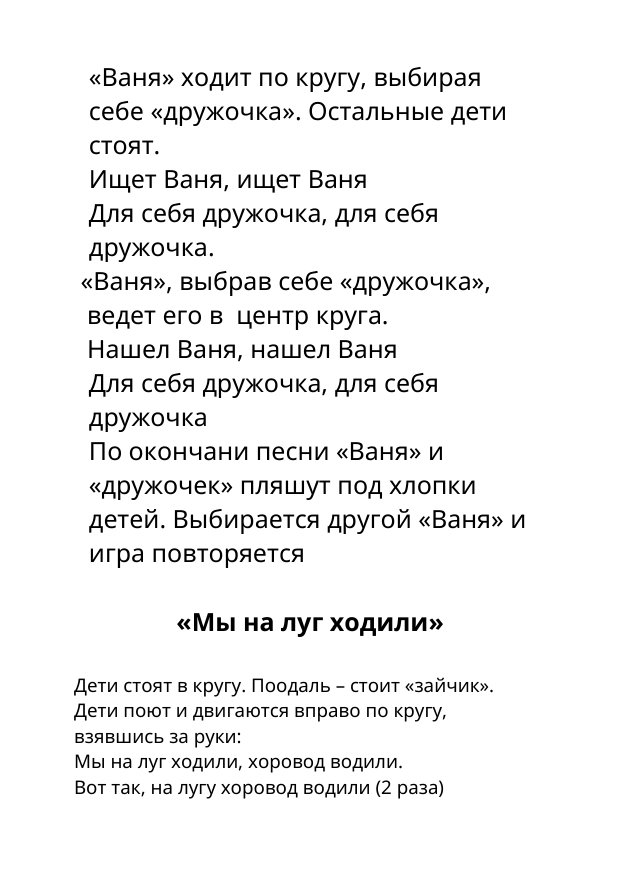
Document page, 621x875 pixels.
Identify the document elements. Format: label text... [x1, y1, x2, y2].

text Мы на луг ходили, хоровод водили. [74, 749, 531, 774]
text ведет его в центр круга. [74, 298, 531, 332]
text Ищет Ваня, ищет Ваня [89, 161, 531, 195]
text Дети стоят в кругу. Поодаль – стоит «зайчик». Дети поют и двигаются вправо по кругу, взявшись за руки: [74, 672, 531, 749]
text Для себя дружочка, для себя дружочка. [89, 195, 531, 263]
text По окончани песни «Ваня» и «дружочек» пляшут под хлопки детей. Выбирается другой «Ваня» и игра повторяется [89, 434, 531, 570]
text Нашел Ваня, нашел Ваня [74, 332, 531, 366]
text «Ваня», выбрав себе «дружочка», [74, 263, 531, 298]
text Для себя дружочка, для себя дружочка [89, 366, 531, 434]
text Вот так, на лугу хоровод водили (2 раза) [74, 774, 531, 800]
text «Мы на луг ходили» [89, 604, 531, 638]
text «Ваня» ходит по кругу, выбирая себе «дружочка». Остальные дети стоят. [89, 59, 531, 161]
